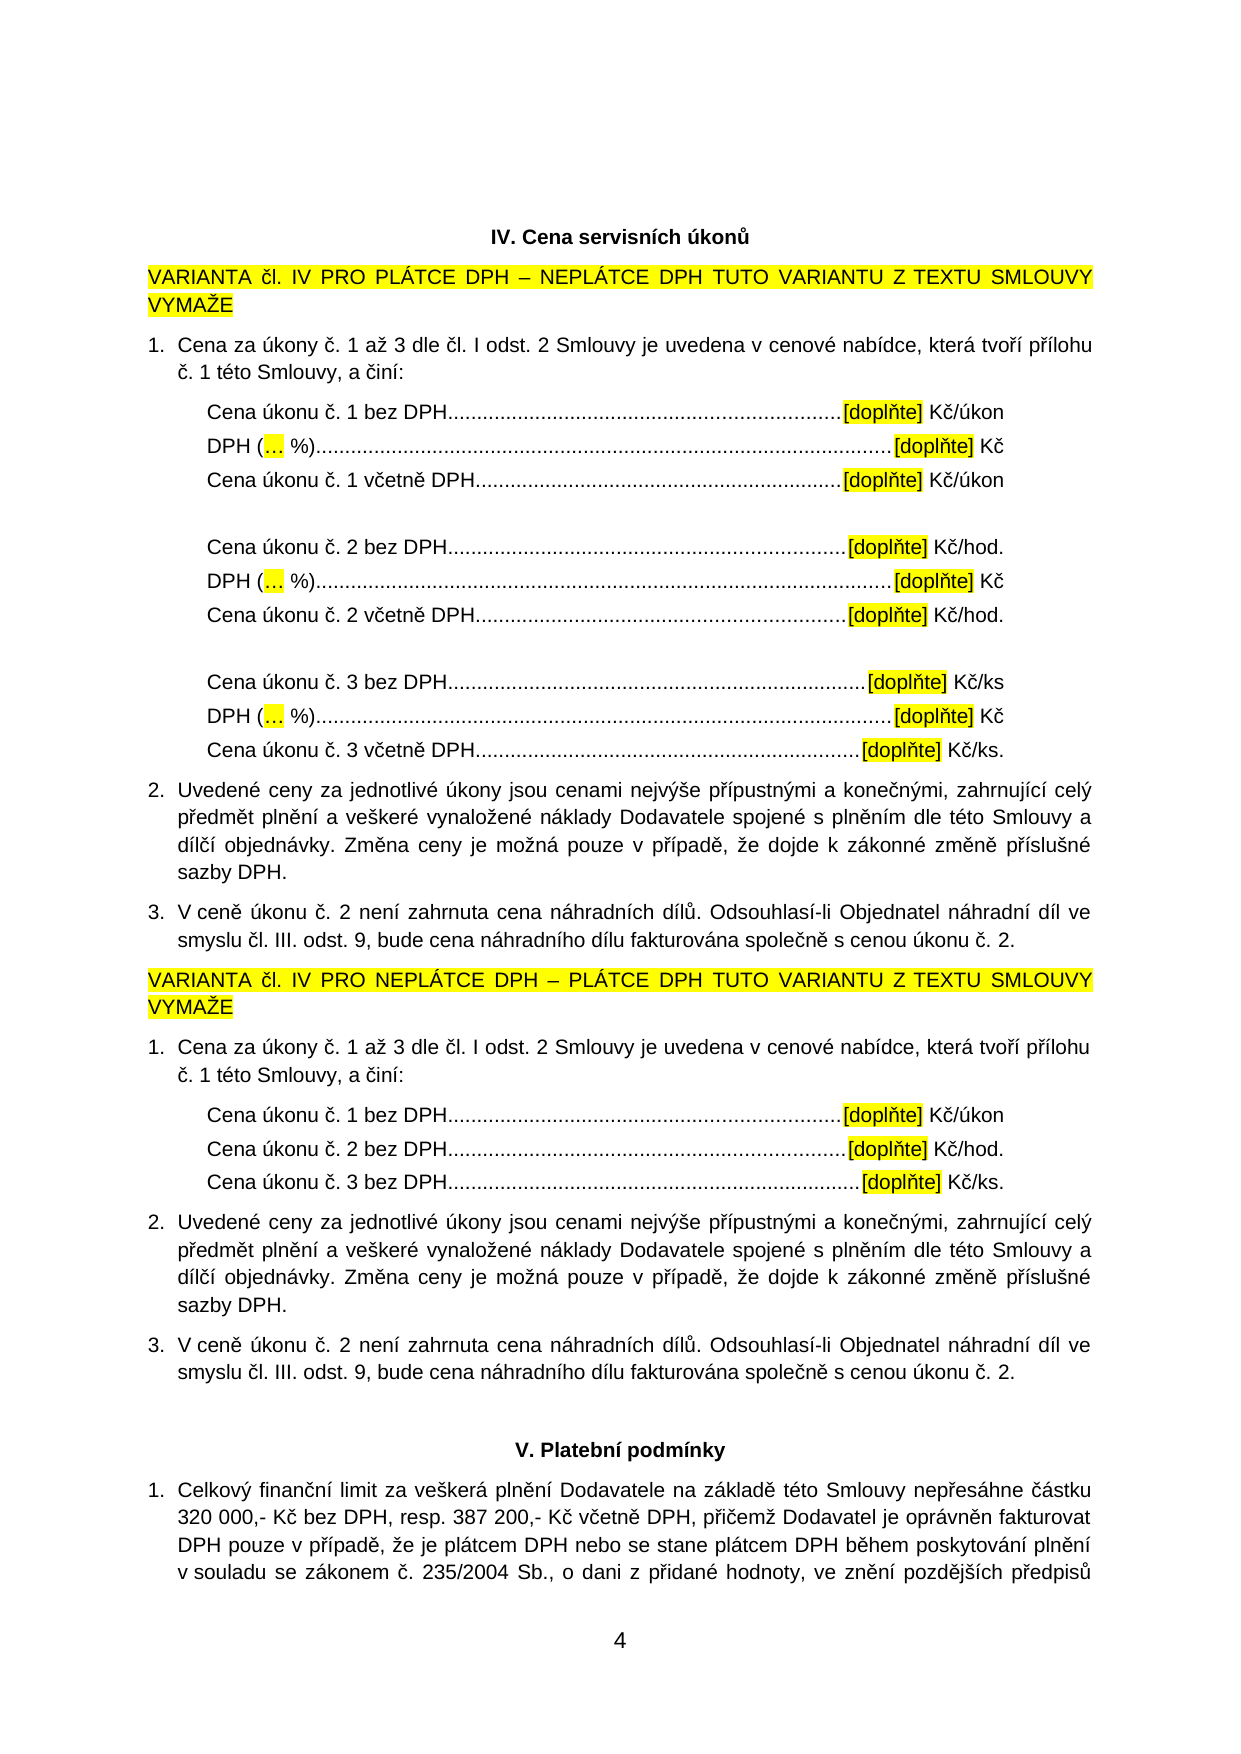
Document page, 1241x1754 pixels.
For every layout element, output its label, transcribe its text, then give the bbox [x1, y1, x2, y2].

text DPH (… %) [doplňte] Kč [207, 704, 264, 728]
text Cena úkonu č. 3 bez DPH [doplňte] Kč/ks. [942, 1170, 1093, 1194]
subtitle 2. Uvedené ceny za jednotlivé úkony jsou cenami nejvýše přípustnými a konečnými, zahrnující celý předmět plnění a veškeré vynaložené náklady Dodavatele spojené s plněním dle této Smlouvy a dílčí objednávky. Změna ceny je možná pouze v případě, že dojde k zákonné změně příslušné sazby DPH. [148, 1210, 1093, 1317]
text Cena úkonu č. 2 včetně DPH [doplňte] Kč/hod. [928, 603, 1093, 627]
text Cena úkonu č. 2 bez DPH [doplňte] Kč/hod. [928, 535, 1093, 559]
text Cena úkonu č. 1 bez DPH [doplňte] Kč/úkon [923, 1103, 1093, 1127]
text Cena úkonu č. 2 včetně DPH [doplňte] Kč/hod. [207, 603, 848, 627]
subtitle 3. V ceně úkonu č. 2 není zahrnuta cena náhradních dílů. Odsouhlasí-li Objednatel náhradní díl ve smyslu čl. III. odst. 9, bude cena náhradního dílu fakturována společně s cenou úkonu č. 2. [148, 1333, 1093, 1384]
text Cena úkonu č. 3 včetně DPH [doplňte] Kč/ks. [207, 738, 862, 762]
text DPH (… %) [doplňte] Kč [284, 434, 894, 458]
text Cena úkonu č. 3 bez DPH [doplňte] Kč/ks. [207, 1170, 862, 1194]
subtitle 2. Uvedené ceny za jednotlivé úkony jsou cenami nejvýše přípustnými a konečnými, zahrnující celý předmět plnění a veškeré vynaložené náklady Dodavatele spojené s plněním dle této Smlouvy a dílčí objednávky. Změna ceny je možná pouze v případě, že dojde k zákonné změně příslušné sazby DPH. [148, 778, 1093, 884]
text IV. Cena servisních úkonů [148, 225, 1093, 249]
text Cena úkonu č. 2 bez DPH [doplňte] Kč/hod. [207, 1136, 848, 1160]
text DPH (… %) [doplňte] Kč [284, 704, 894, 728]
text Cena úkonu č. 1 včetně DPH [doplňte] Kč/úkon [207, 468, 843, 492]
subtitle 1. Cena za úkony č. 1 až 3 dle čl. I odst. 2 Smlouvy je uvedena v cenové nabídce, která tvoří přílohu č. 1 této Smlouvy, a činí: [148, 333, 1093, 384]
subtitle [148, 1478, 1093, 1584]
subtitle 3. V ceně úkonu č. 2 není zahrnuta cena náhradních dílů. Odsouhlasí-li Objednatel náhradní díl ve smyslu čl. III. odst. 9, bude cena náhradního dílu fakturována společně s cenou úkonu č. 2. [148, 900, 1093, 952]
text DPH (… %) [doplňte] Kč [284, 569, 894, 593]
subtitle VARIANTA čl. IV PRO NEPLÁTCE DPH – PLÁTCE DPH TUTO VARIANTU Z TEXTU SMLOUVY VYMAŽE [148, 992, 1093, 1019]
text Cena úkonu č. 1 bez DPH [doplňte] Kč/úkon [207, 400, 843, 424]
text Cena úkonu č. 3 včetně DPH [doplňte] Kč/ks. [942, 738, 1093, 762]
text DPH (… %) [doplňte] Kč [974, 704, 1093, 728]
subtitle 1. Cena za úkony č. 1 až 3 dle čl. I odst. 2 Smlouvy je uvedena v cenové nabídce, která tvoří přílohu č. 1 této Smlouvy, a činí: [148, 1035, 1093, 1087]
text Cena úkonu č. 2 bez DPH [doplňte] Kč/hod. [928, 1136, 1093, 1160]
text Cena úkonu č. 2 bez DPH [doplňte] Kč/hod. [207, 535, 848, 559]
text DPH (… %) [doplňte] Kč [207, 434, 264, 458]
text Cena úkonu č. 1 bez DPH [doplňte] Kč/úkon [207, 1103, 843, 1127]
text DPH (… %) [doplňte] Kč [974, 569, 1093, 593]
text Cena úkonu č. 3 bez DPH [doplňte] Kč/ks [947, 670, 1093, 694]
text DPH (… %) [doplňte] Kč [207, 569, 264, 593]
text Cena úkonu č. 1 bez DPH [doplňte] Kč/úkon [923, 400, 1093, 424]
text Cena úkonu č. 3 bez DPH [doplňte] Kč/ks [207, 670, 868, 694]
text V. Platební podmínky [148, 1438, 1093, 1462]
text DPH (… %) [doplňte] Kč [974, 434, 1093, 458]
subtitle VARIANTA čl. IV PRO PLÁTCE DPH – NEPLÁTCE DPH TUTO VARIANTU Z TEXTU SMLOUVY VYMAŽE [148, 289, 1093, 317]
text Cena úkonu č. 1 včetně DPH [doplňte] Kč/úkon [923, 468, 1093, 492]
